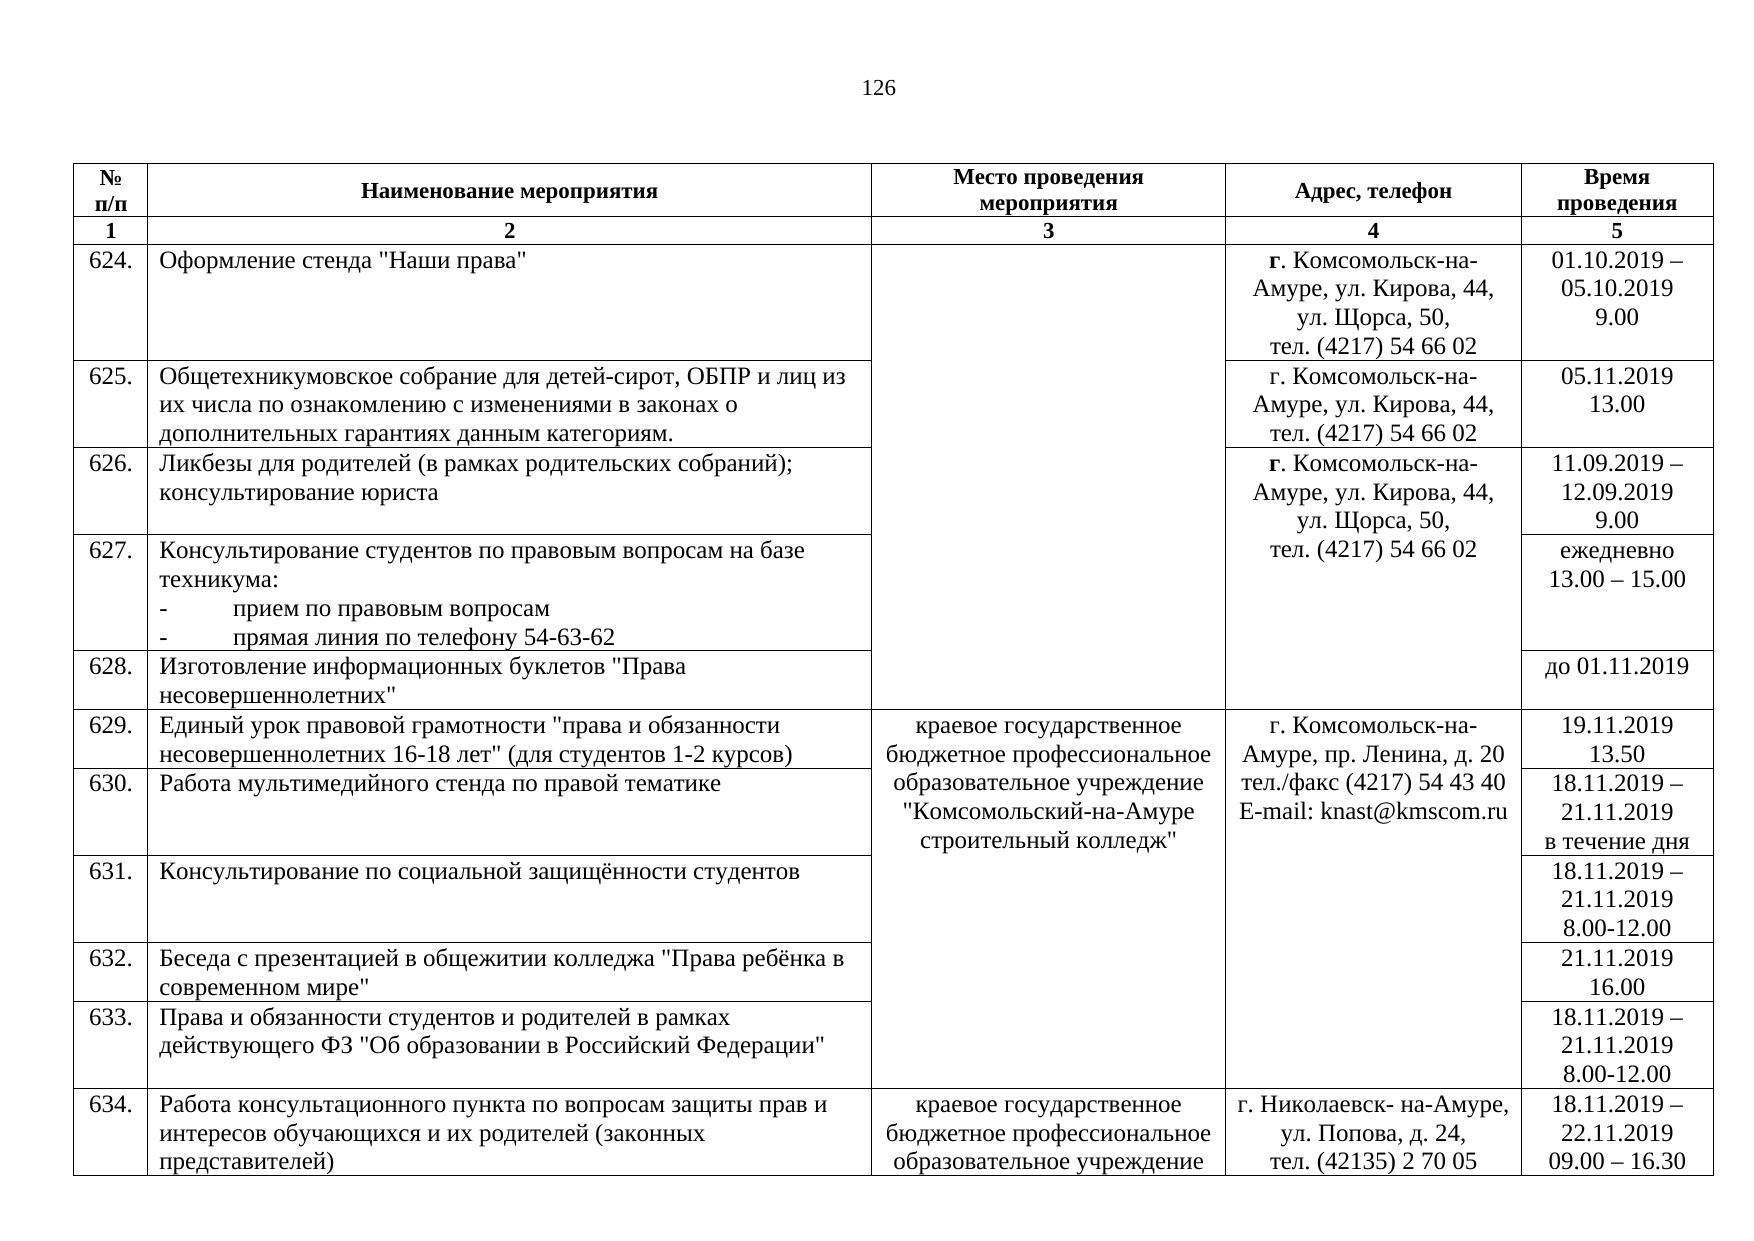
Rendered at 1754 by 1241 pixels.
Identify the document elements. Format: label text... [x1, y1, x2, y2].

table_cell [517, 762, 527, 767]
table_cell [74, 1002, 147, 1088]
table_cell 3 [872, 217, 1225, 244]
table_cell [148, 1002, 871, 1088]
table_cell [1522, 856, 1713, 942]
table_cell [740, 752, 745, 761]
table_cell 2 [148, 217, 871, 244]
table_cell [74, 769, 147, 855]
table_header Наименование мероприятия [148, 164, 871, 216]
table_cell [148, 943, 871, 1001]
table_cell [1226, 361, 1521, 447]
table_header № п/п [74, 164, 147, 216]
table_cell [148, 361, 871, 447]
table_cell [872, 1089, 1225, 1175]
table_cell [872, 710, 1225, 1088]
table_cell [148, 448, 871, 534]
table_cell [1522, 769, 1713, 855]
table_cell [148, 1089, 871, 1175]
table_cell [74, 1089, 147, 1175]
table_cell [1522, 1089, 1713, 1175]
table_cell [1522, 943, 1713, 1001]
table_header Адрес, телефон [1226, 164, 1521, 216]
table_cell 1 [74, 217, 147, 244]
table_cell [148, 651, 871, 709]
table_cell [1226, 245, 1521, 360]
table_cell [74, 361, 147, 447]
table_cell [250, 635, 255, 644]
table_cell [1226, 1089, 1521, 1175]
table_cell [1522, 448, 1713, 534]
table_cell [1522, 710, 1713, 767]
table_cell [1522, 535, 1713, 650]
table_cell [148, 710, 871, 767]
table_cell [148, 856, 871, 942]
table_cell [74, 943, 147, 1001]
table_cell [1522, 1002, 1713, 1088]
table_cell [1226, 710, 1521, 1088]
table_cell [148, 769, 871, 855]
table_header Время проведения [1522, 164, 1713, 216]
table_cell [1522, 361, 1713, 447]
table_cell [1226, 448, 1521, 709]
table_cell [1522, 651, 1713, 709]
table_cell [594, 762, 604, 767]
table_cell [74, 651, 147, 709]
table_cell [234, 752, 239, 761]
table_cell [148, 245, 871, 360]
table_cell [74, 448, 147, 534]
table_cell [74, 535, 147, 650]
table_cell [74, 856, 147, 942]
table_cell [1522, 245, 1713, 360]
table_cell 4 [1226, 217, 1521, 244]
table_cell 5 [1522, 217, 1713, 244]
table_header Место проведения мероприятия [872, 164, 1225, 216]
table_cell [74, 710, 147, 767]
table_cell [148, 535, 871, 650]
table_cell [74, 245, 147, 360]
